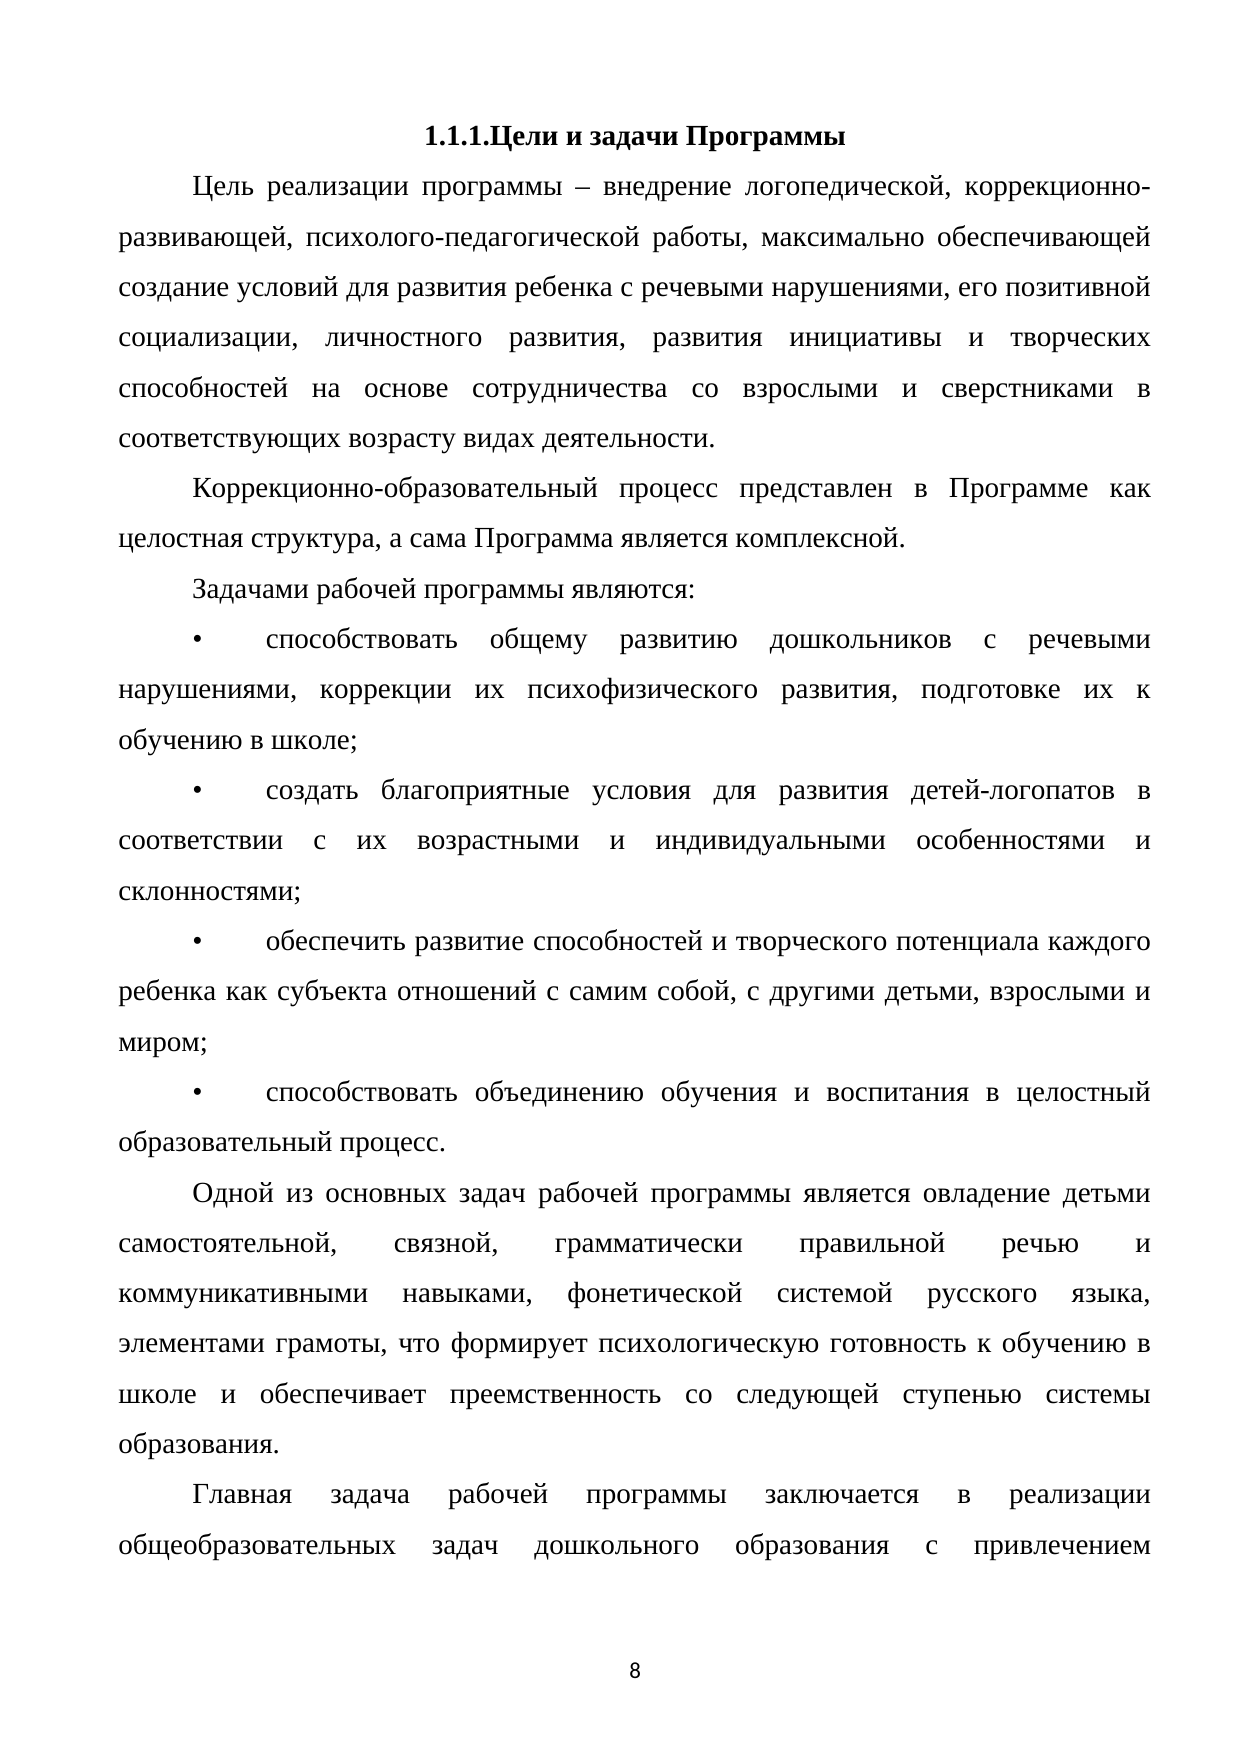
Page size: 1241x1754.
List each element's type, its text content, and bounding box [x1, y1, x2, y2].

text Задачами рабочей программы являются: [118, 571, 1152, 604]
text • обеспечить развитие способностей и творческого потенциала каждого ребенка как субъекта отношений с самим собой, с другими детьми, взрослыми и миром; [118, 923, 1152, 1057]
text Одной из основных задач рабочей программы является овладение детьми самостоятельной, связной, грамматически правильной речью и коммуникативными навыками, фонетической системой русского языка, элементами грамоты, что формирует психологическую готовность к обучению в школе и обеспечивает преемственность со следующей ступенью системы образования. [118, 1175, 1152, 1460]
text • способствовать общему развитию дошкольников с речевыми нарушениями, коррекции их психофизического развития, подготовке их к обучению в школе; [118, 621, 1152, 755]
text • создать благоприятные условия для развития детей-логопатов в соответствии с их возрастными и индивидуальными особенностями и склонностями; [118, 772, 1152, 906]
text Цель реализации программы – внедрение логопедической, коррекционно-развивающей, психолого-педагогической работы, максимально обеспечивающей создание условий для развития ребенка с речевыми нарушениями, его позитивной социализации, личностного развития, развития инициативы и творческих способностей на основе сотрудничества со взрослыми и сверстниками в соответствующих возрасту видах деятельности. [118, 168, 1152, 453]
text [118, 1477, 1152, 1560]
text • способствовать объединению обучения и воспитания в целостный образовательный процесс. [118, 1074, 1152, 1158]
text Коррекционно-образовательный процесс представлен в Программе как целостная структура, а сама Программа является комплексной. [118, 470, 1152, 554]
text 1.1.1.Цели и задачи Программы [118, 118, 1152, 152]
